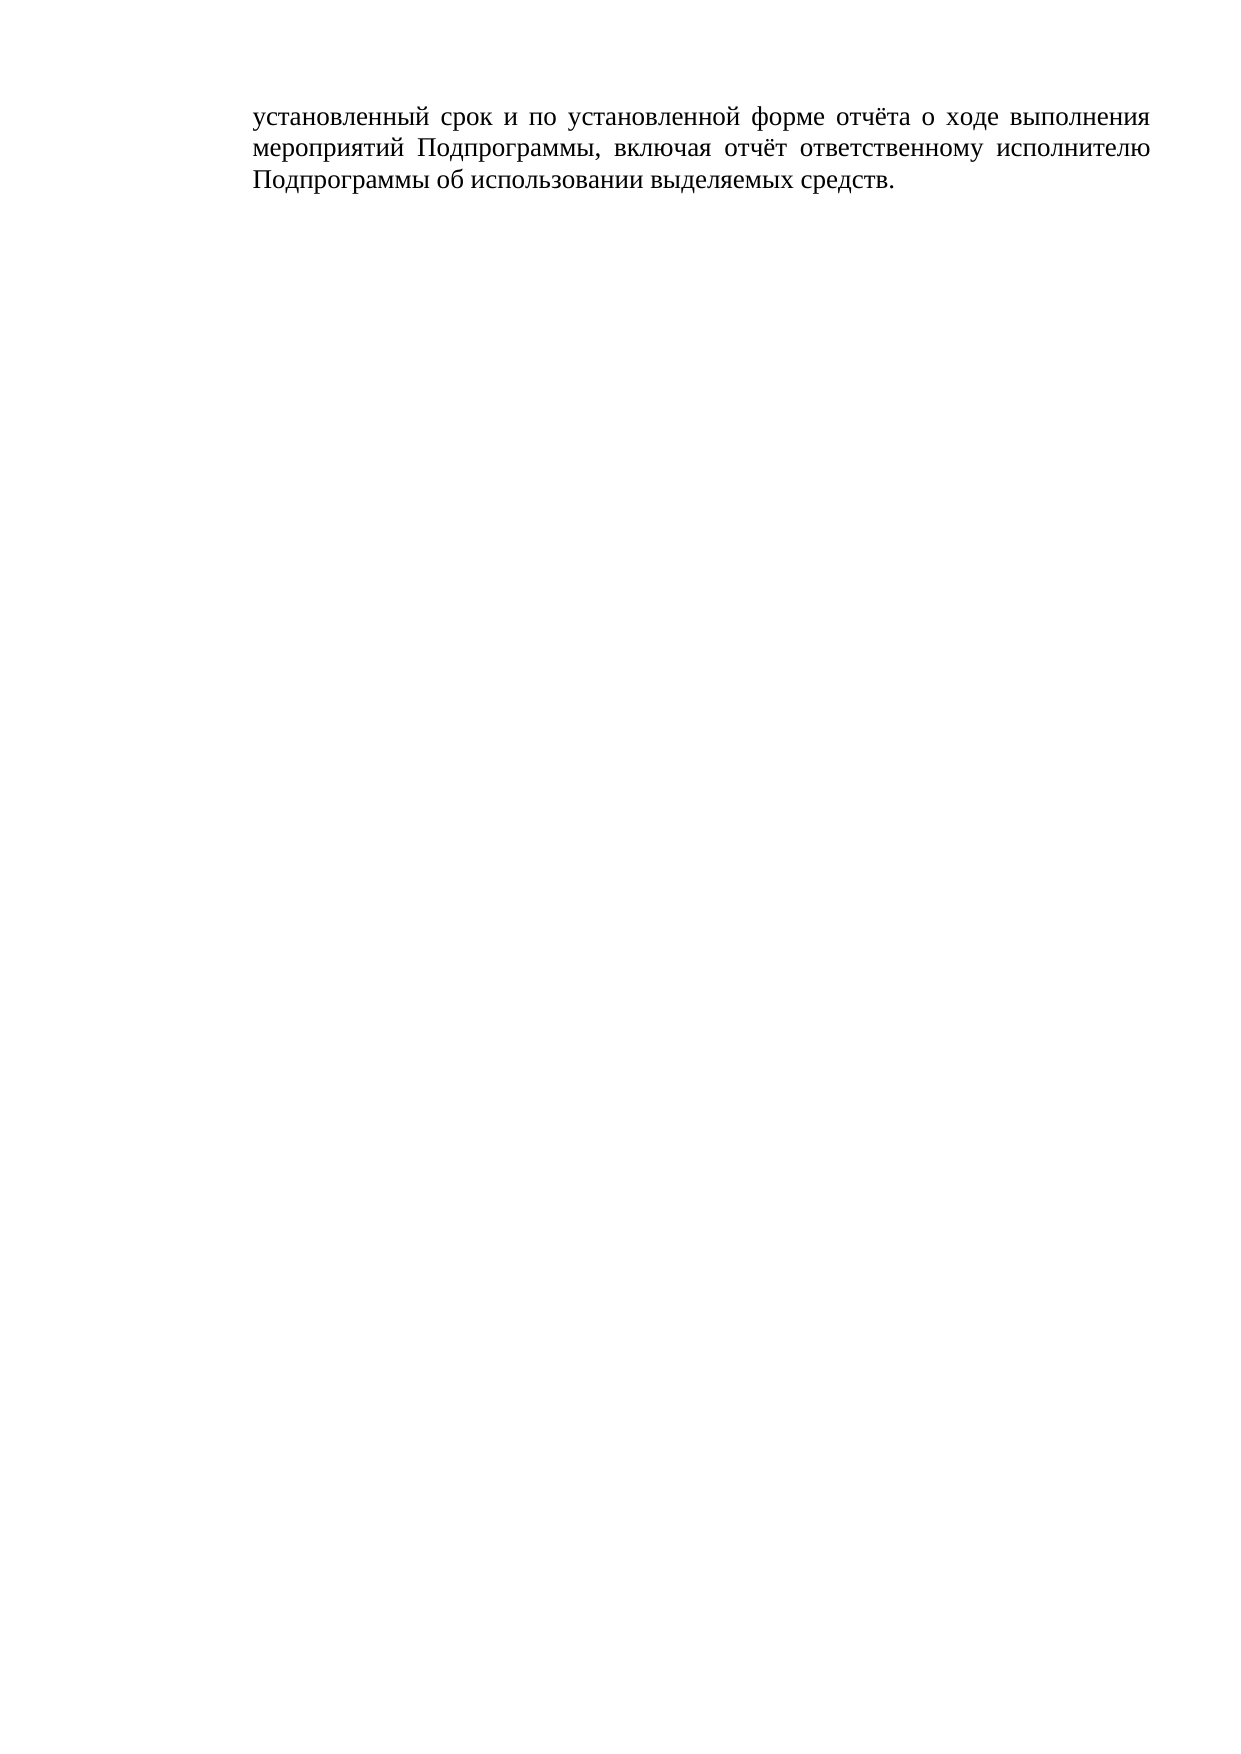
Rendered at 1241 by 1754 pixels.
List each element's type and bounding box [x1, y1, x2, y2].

text [252, 100, 1152, 194]
